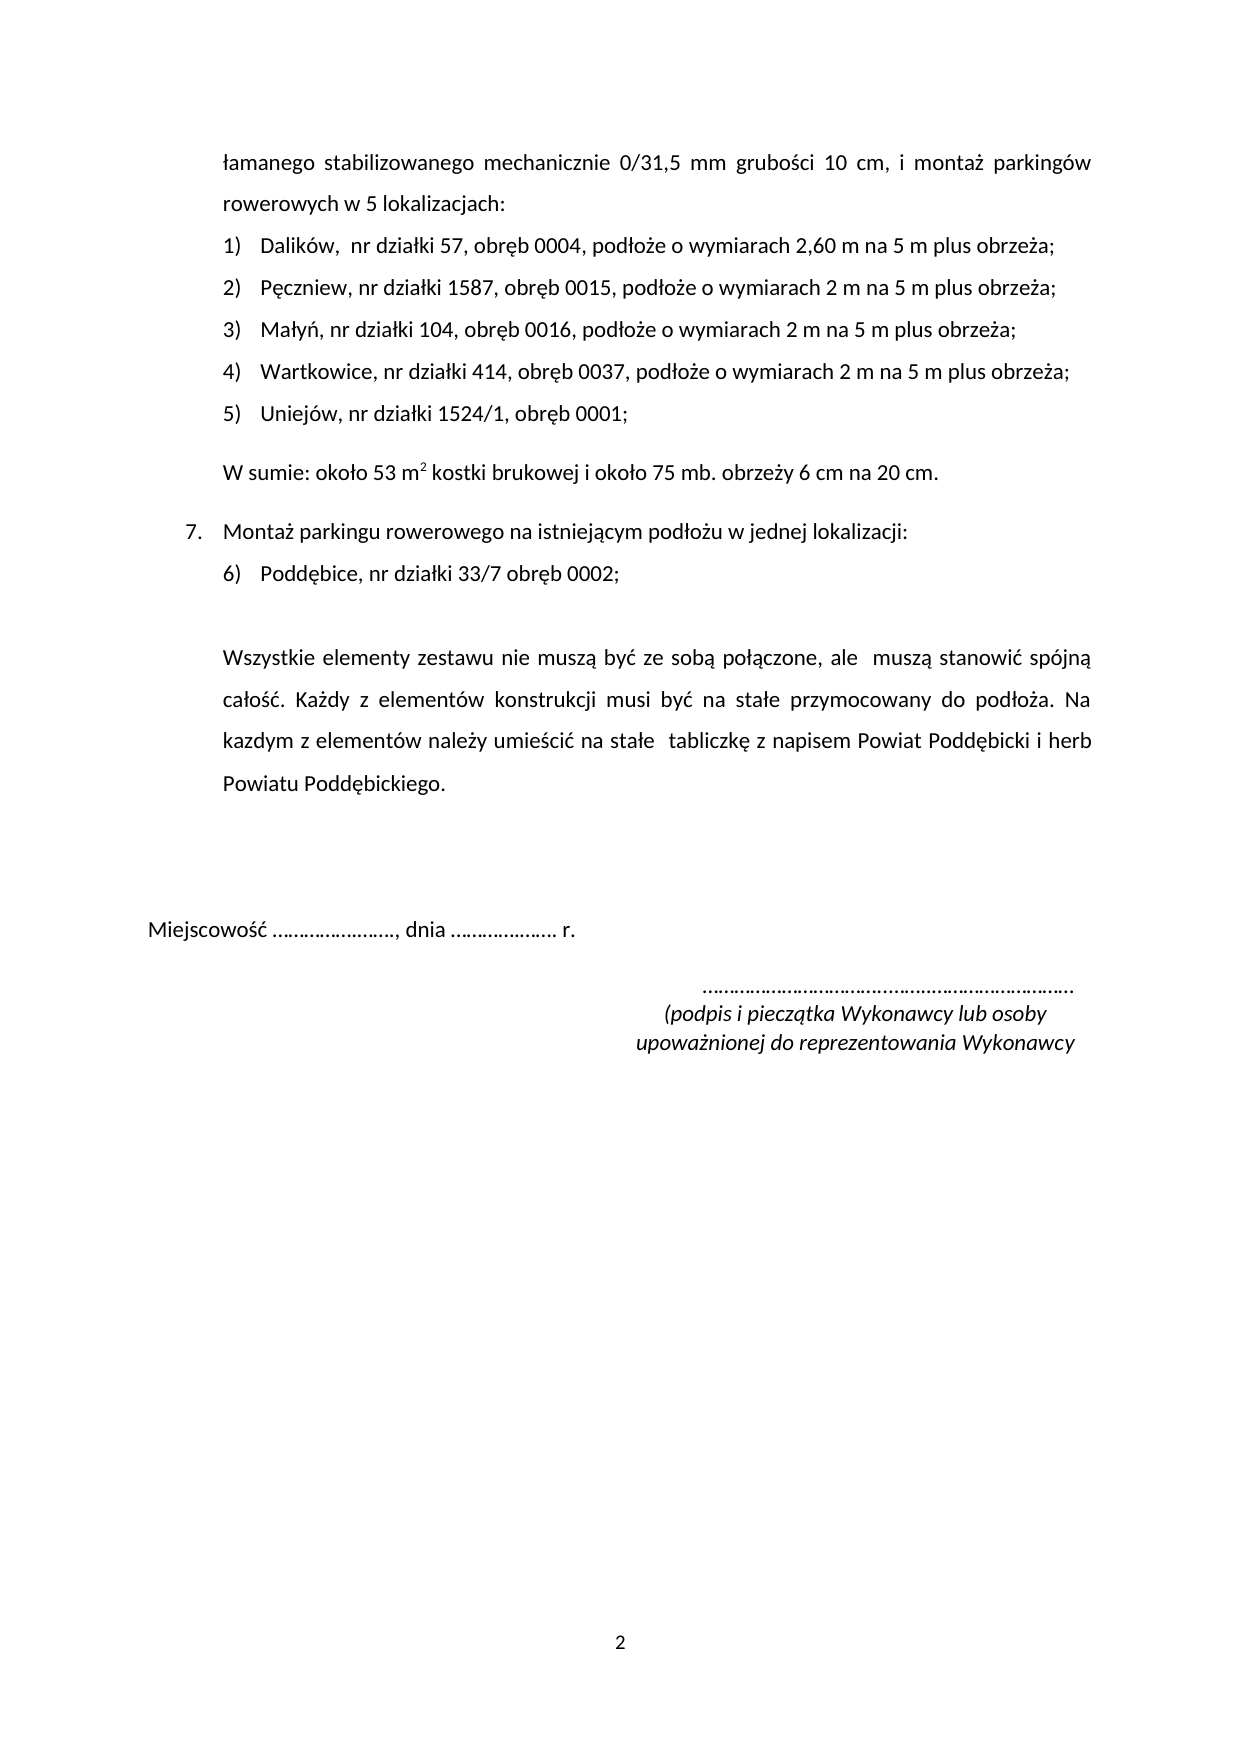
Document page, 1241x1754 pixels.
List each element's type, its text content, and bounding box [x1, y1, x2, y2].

list Montaż parkingu rowerowego na istniejącym podłożu w jednej lokalizacji: [185, 517, 1093, 545]
text upoważnionej do reprezentowania Wykonawcy [620, 1028, 1093, 1056]
list Uniejów, nr działki 1524/1, obręb 0001; [223, 399, 1093, 427]
text ……………………………..……..……………………… [620, 972, 1093, 999]
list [185, 148, 1093, 218]
list Wszystkie elementy zestawu nie muszą być ze sobą połączone, ale muszą stanowić spójną całość. Każdy z elementów konstrukcji musi być na stałe przymocowany do podłoża. Na kazdym z elementów należy umieścić na stałe tabliczkę z napisem Powiat Poddębicki i herb Powiatu Poddębickiego. [223, 643, 1093, 797]
list Pęczniew, nr działki 1587, obręb 0015, podłoże o wymiarach 2 m na 5 m plus obrzeża; [223, 273, 1093, 302]
list Małyń, nr działki 104, obręb 0016, podłoże o wymiarach 2 m na 5 m plus obrzeża; [223, 316, 1093, 343]
list Poddębice, nr działki 33/7 obręb 0002; [223, 559, 1093, 587]
text Miejscowość …………….……., dnia ………….……. r. [148, 916, 1093, 943]
list Wartkowice, nr działki 414, obręb 0037, podłoże o wymiarach 2 m na 5 m plus obrzeża; [223, 357, 1093, 386]
list Dalików, nr działki 57, obręb 0004, podłoże o wymiarach 2,60 m na 5 m plus obrzeża; [223, 232, 1093, 259]
text (podpis i pieczątka Wykonawcy lub osoby [620, 999, 1093, 1028]
text W sumie: około 53 m2 kostki brukowej i około 75 mb. obrzeży 6 cm na 20 cm. [223, 458, 1093, 486]
